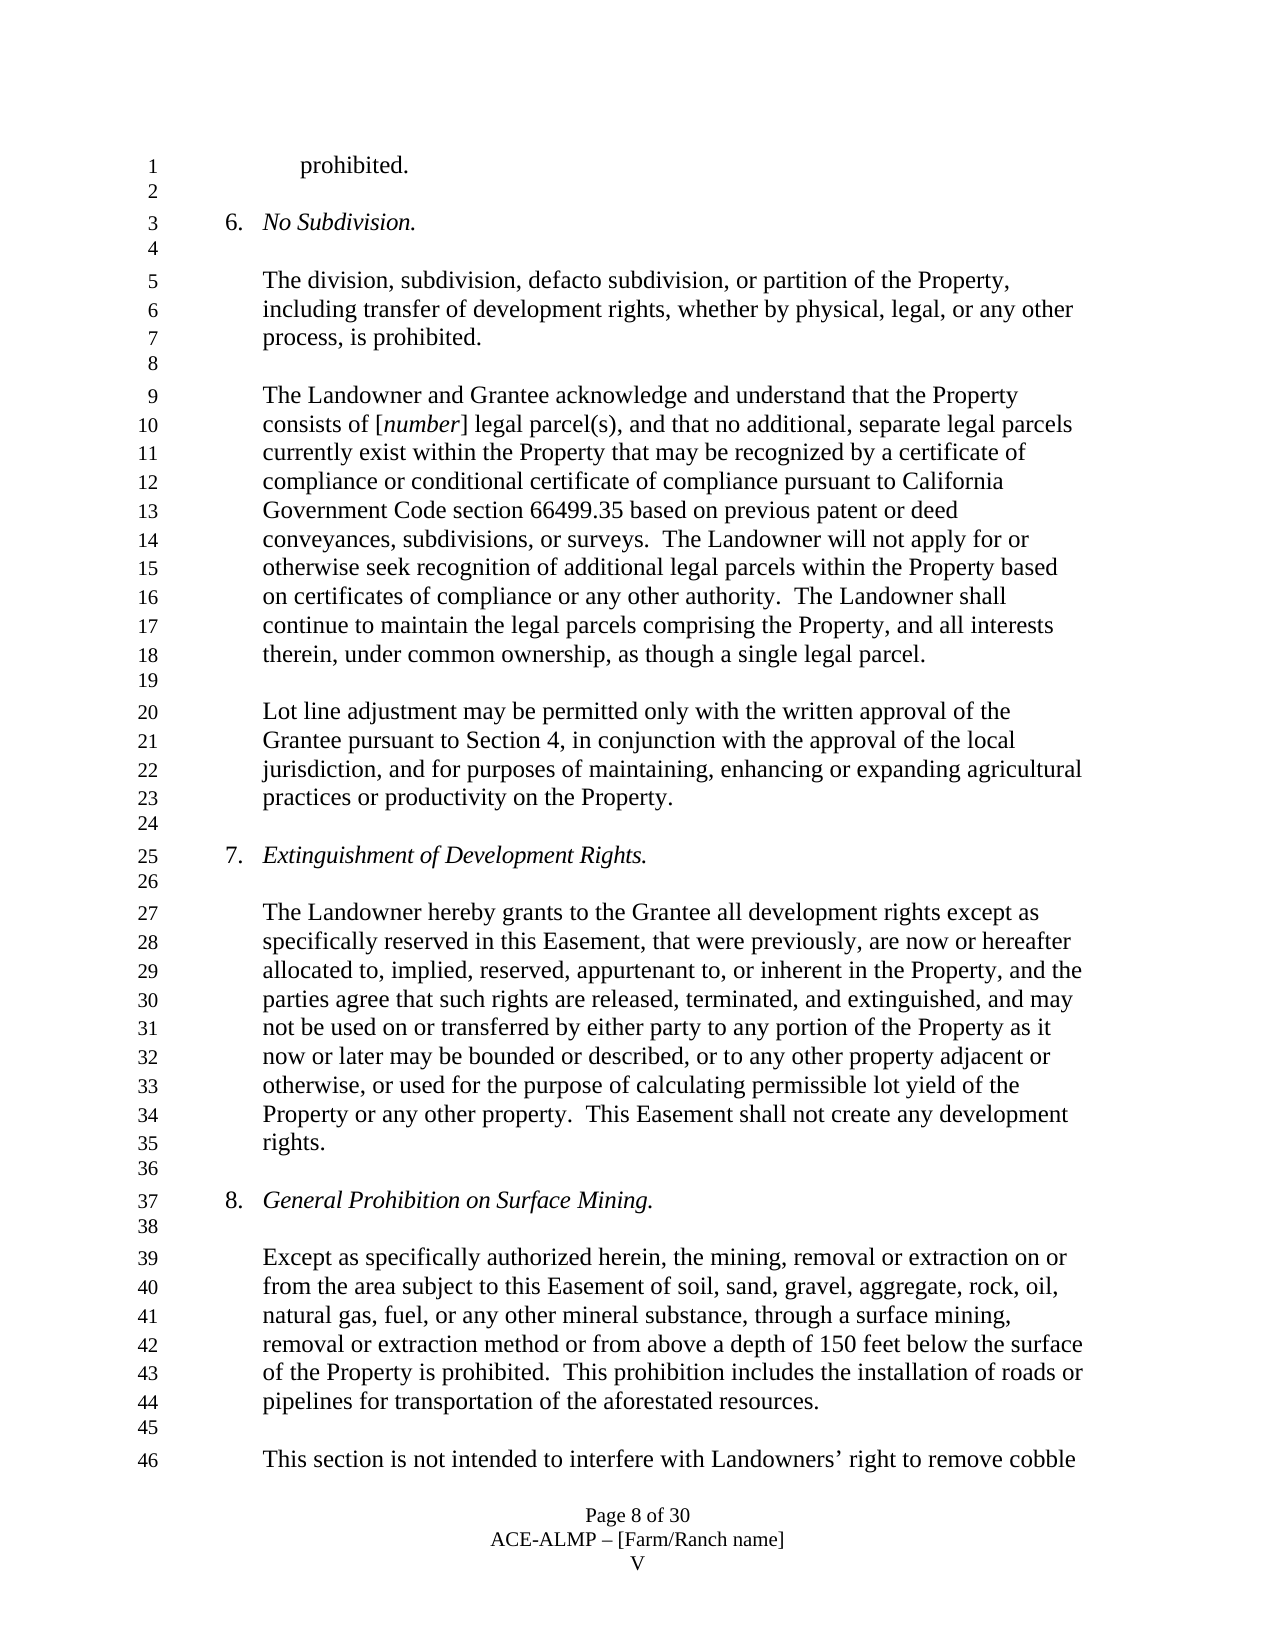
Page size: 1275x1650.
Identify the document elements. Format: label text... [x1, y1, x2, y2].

subtitle Extinguishment of Development Rights. [225, 840, 1087, 869]
text The Landowner hereby grants to the Grantee all development rights except as specifically reserved in this Easement, that were previously, are now or hereafter allocated to, implied, reserved, appurtenant to, or inherent in the Property, and the parties agree that such rights are released, terminated, and extinguished, and may not be used on or transferred by either party to any portion of the Property as it now or later may be bounded or described, or to any other property adjacent or otherwise, or used for the purpose of calculating permissible lot yield of the Property or any other property. This Easement shall not create any development rights. [262, 897, 1087, 1156]
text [262, 1444, 1087, 1472]
text The Landowner and Grantee acknowledge and understand that the Property consists of [number] legal parcel(s), and that no additional, separate legal parcels currently exist within the Property that may be recognized by a certificate of compliance or conditional certificate of compliance pursuant to California Government Code section 66499.35 based on previous patent or deed conveyances, subdivisions, or surveys. The Landowner will not apply for or otherwise seek recognition of additional legal parcels within the Property based on certificates of compliance or any other authority. The Landowner shall continue to maintain the legal parcels comprising the Property, and all interests therein, under common ownership, as though a single legal parcel. [262, 380, 1087, 667]
subtitle No Subdivision. [225, 207, 1087, 236]
subtitle General Prohibition on Surface Mining. [225, 1185, 1087, 1214]
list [300, 150, 1087, 179]
text Except as specifically authorized herein, the mining, removal or extraction on or from the area subject to this Easement of soil, sand, gravel, aggregate, rock, oil, natural gas, fuel, or any other mineral substance, through a surface mining, removal or extraction method or from above a depth of 150 feet below the surface of the Property is prohibited. This prohibition includes the installation of roads or pipelines for transportation of the aforestated resources. [262, 1242, 1087, 1415]
text The division, subdivision, defacto subdivision, or partition of the Property, including transfer of development rights, whether by physical, legal, or any other process, is prohibited. [262, 265, 1087, 351]
text Lot line adjustment may be permitted only with the written approval of the Grantee pursuant to Section 4, in conjunction with the approval of the local jurisdiction, and for purposes of maintaining, enhancing or expanding agricultural practices or productivity on the Property. [262, 696, 1087, 811]
